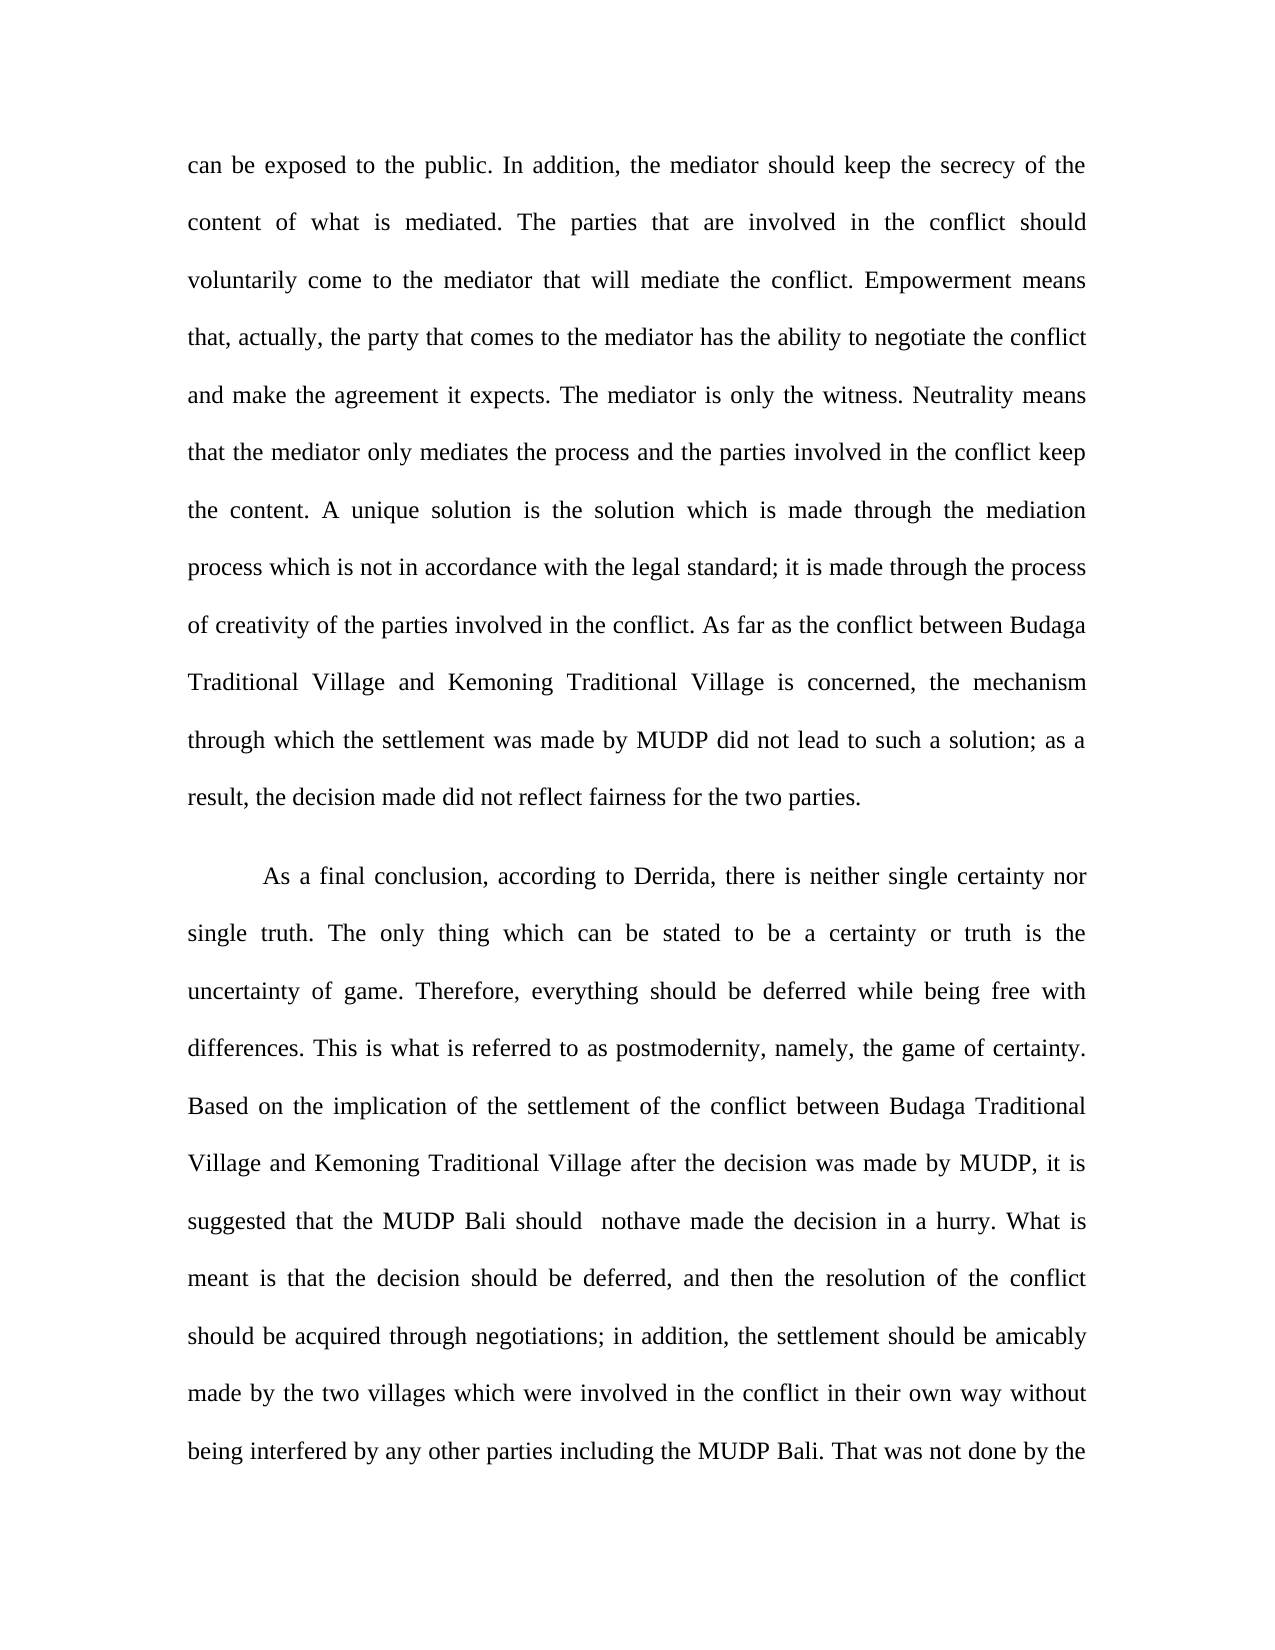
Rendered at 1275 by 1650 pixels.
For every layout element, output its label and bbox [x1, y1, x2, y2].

text [187, 150, 1087, 811]
text [187, 861, 1087, 1464]
